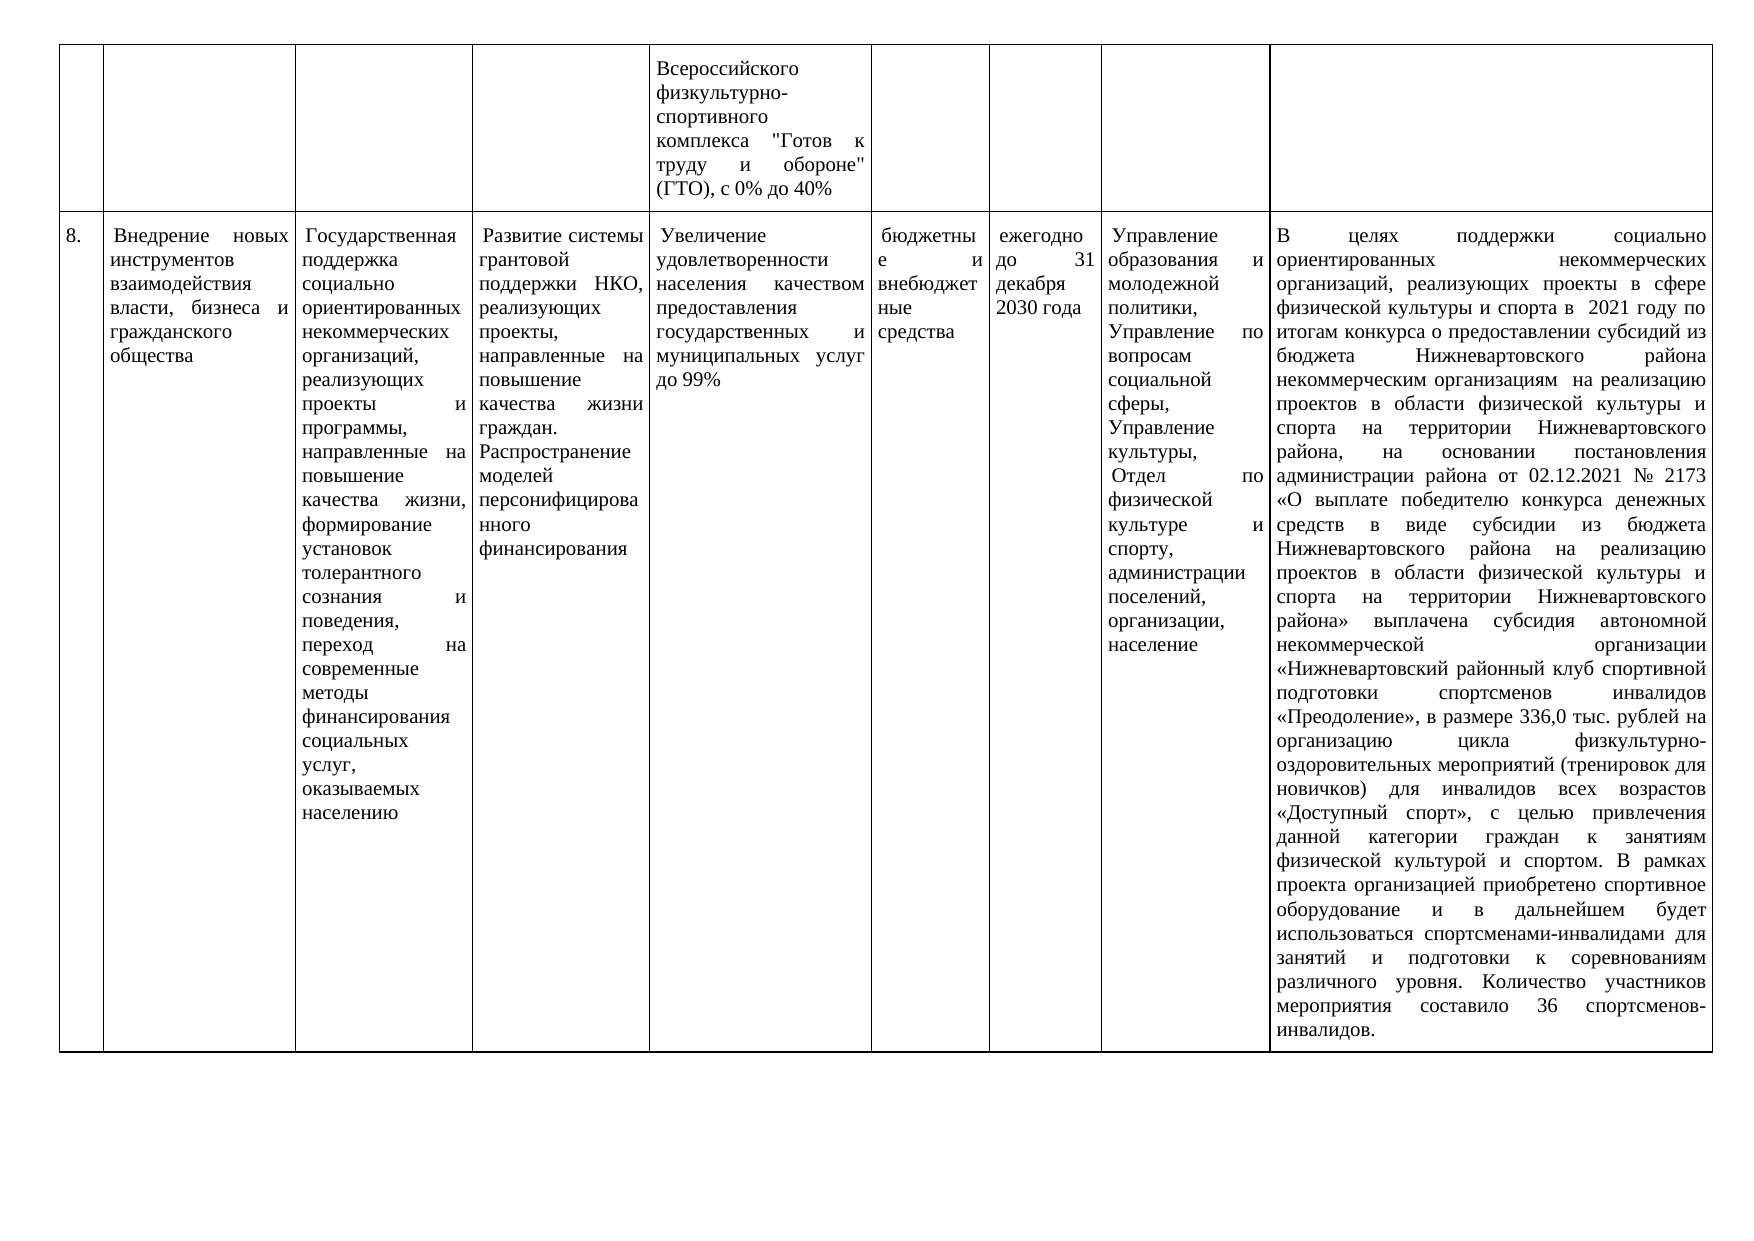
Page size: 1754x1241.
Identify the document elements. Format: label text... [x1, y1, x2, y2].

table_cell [473, 45, 649, 211]
table_cell 7. [60, 45, 103, 211]
table_cell 8. [60, 212, 103, 1051]
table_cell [296, 45, 472, 211]
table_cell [872, 45, 989, 211]
table_cell В целях поддержки социально ориентированных некоммерческих организаций, реализующих проекты в сфере физической культуры и спорта в 2021 году по итогам конкурса о предоставлении субсидий из бюджета Нижневартовского района некоммерческим организациям на реализацию проектов в области физической культуры и спорта на территории Нижневартовского района, на основании постановления администрации района от 02.12.2021 № 2173 «О выплате победителю конкурса денежных средств в виде субсидии из бюджета Нижневартовского района на реализацию проектов в области физической культуры и спорта на территории Нижневартовского района» выплачена субсидия автономной некоммерческой организации «Нижневартовский районный клуб спортивной подготовки спортсменов инвалидов «Преодоление», в размере 336,0 тыс. рублей на организацию цикла физкультурно-оздоровительных мероприятий (тренировок для новичков) для инвалидов всех возрастов «Доступный спорт», с целью привлечения данной категории граждан к занятиям физической культурой и спортом. В рамках проекта организацией приобретено спортивное оборудование и в дальнейшем будет использоваться спортсменами-инвалидами для занятий и подготовки к соревнованиям различного уровня. Количество участников мероприятия составило 36 спортсменов-инвалидов. [1271, 212, 1712, 1051]
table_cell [104, 45, 295, 211]
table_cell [1271, 45, 1712, 211]
table_cell Увеличение удовлетворенности населения качеством предоставления государственных и муниципальных услуг до 99% [650, 212, 871, 1051]
table_cell Управление образования и молодежной политики, Управление по вопросам социальной сферы, Управление культуры, Отдел по физической культуре и спорту, администрации поселений, организации, население [1102, 212, 1269, 1051]
table_cell Внедрение новых инструментов взаимодействия власти, бизнеса и гражданского общества [104, 212, 295, 1051]
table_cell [650, 45, 871, 211]
table_cell ежегодно до 31 декабря 2030 года [990, 212, 1101, 1051]
table_cell Государственная поддержка социально ориентированных некоммерческих организаций, реализующих проекты и программы, направленные на повышение качества жизни, формирование установок толерантного сознания и поведения, переход на современные методы финансирования социальных услуг, оказываемых населению [296, 212, 472, 1051]
table_cell бюджетные и внебюджетные средства [872, 212, 989, 1051]
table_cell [990, 45, 1101, 211]
table_cell Развитие системы грантовой поддержки НКО, реализующих проекты, направленные на повышение качества жизни граждан. Распространение моделей персонифицированного финансирования [473, 212, 649, 1051]
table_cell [1102, 45, 1269, 211]
